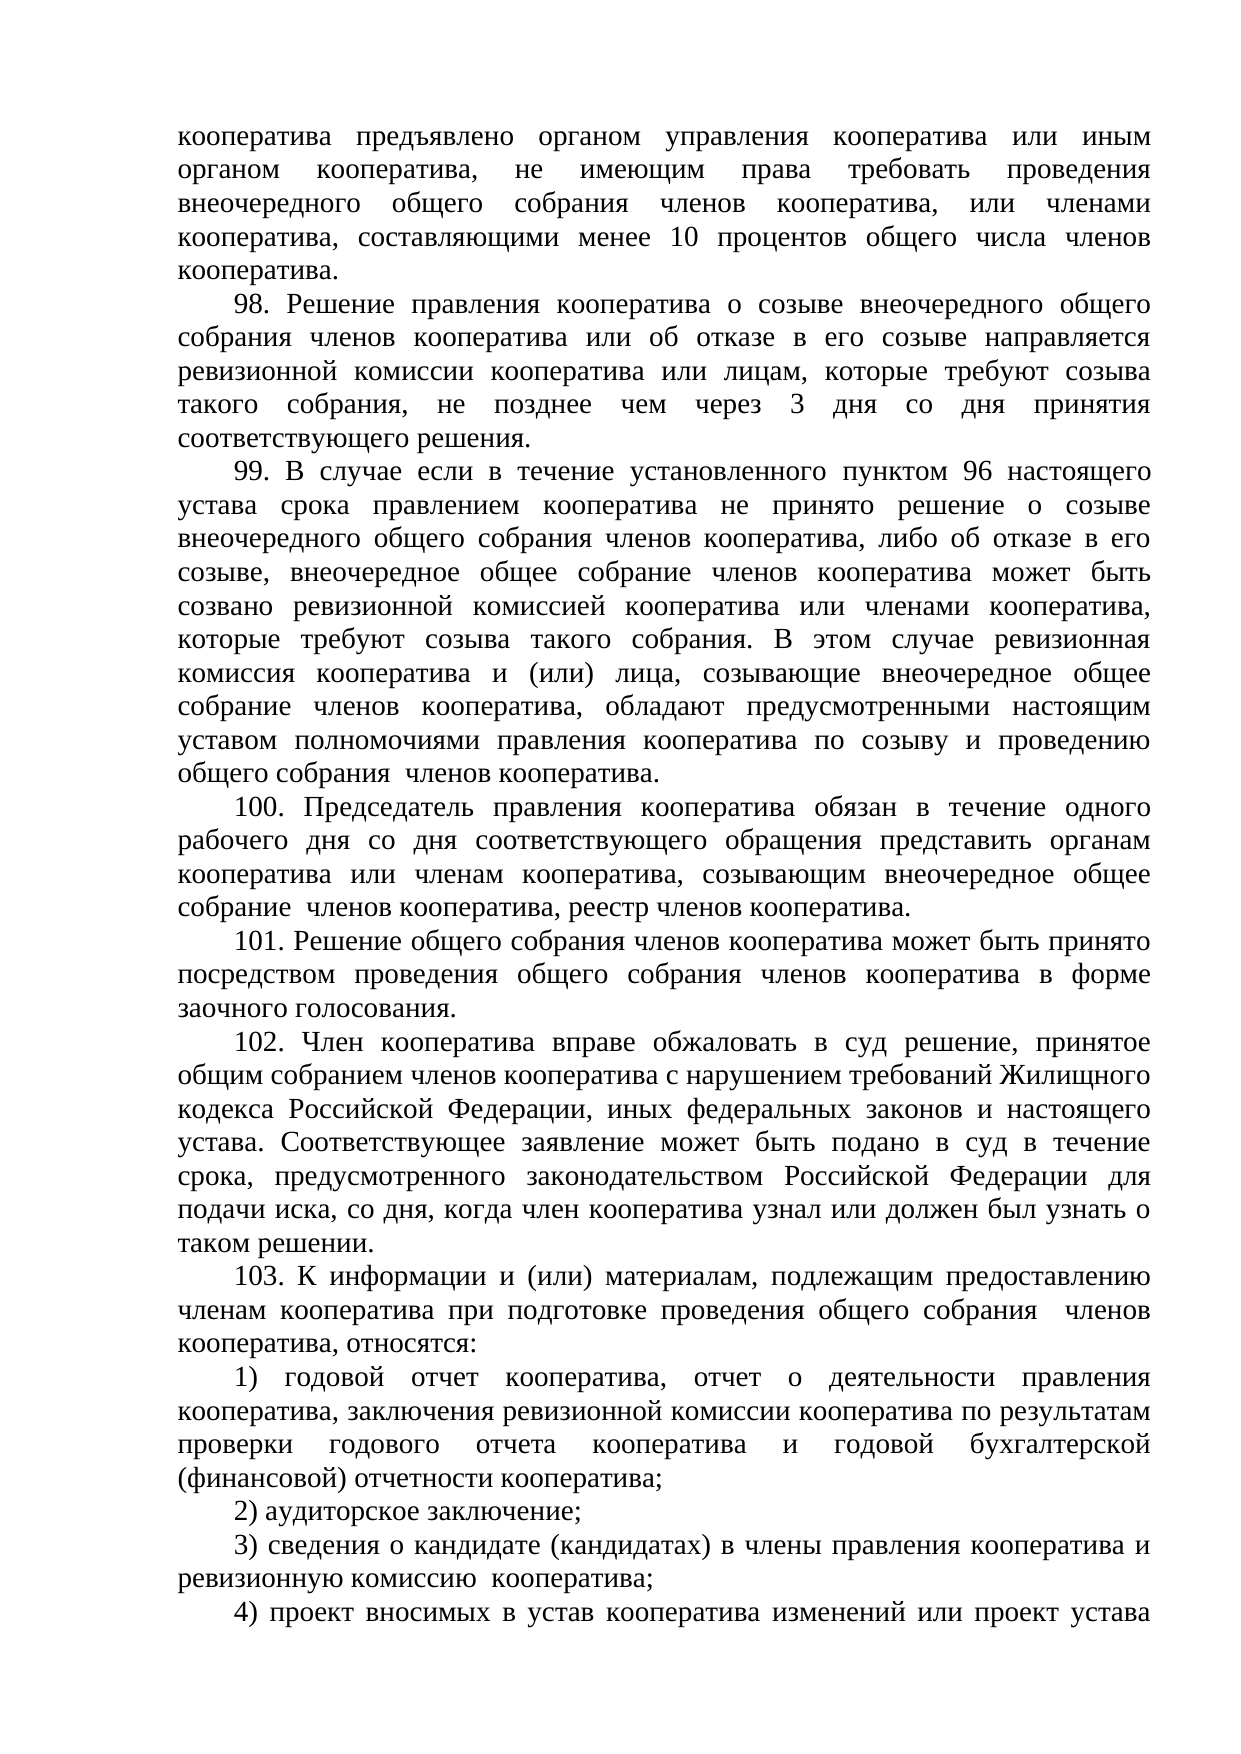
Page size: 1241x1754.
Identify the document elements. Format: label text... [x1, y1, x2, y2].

text 102. Член кооператива вправе обжаловать в суд решение, принятое общим собранием членов кооператива с нарушением требований Жилищного кодекса Российской Федерации, иных федеральных законов и настоящего устава. Соответствующее заявление может быть подано в суд в течение срока, предусмотренного законодательством Российской Федерации для подачи иска, со дня, когда член кооператива узнал или должен был узнать о таком решении. [177, 1024, 1152, 1258]
text 99. В случае если в течение установленного пунктом 96 настоящего устава срока правлением кооператива не принято решение о созыве внеочередного общего собрания членов кооператива, либо об отказе в его созыве, внеочередное общее собрание членов кооператива может быть созвано ревизионной комиссией кооператива или членами кооператива, которые требуют созыва такого собрания. В этом случае ревизионная комиссия кооператива и (или) лица, созывающие внеочередное общее собрание членов кооператива, обладают предусмотренными настоящим уставом полномочиями правления кооператива по созыву и проведению общего собрания членов кооператива. [177, 453, 1152, 789]
text 98. Решение правления кооператива о созыве внеочередного общего собрания членов кооператива или об отказе в его созыве направляется ревизионной комиссии кооператива или лицам, которые требуют созыва такого собрания, не позднее чем через 3 дня со дня принятия соответствующего решения. [177, 286, 1152, 453]
text 2) аудиторское заключение; [177, 1493, 1152, 1527]
text 103. К информации и (или) материалам, подлежащим предоставлению членам кооператива при подготовке проведения общего собрания членов кооператива, относятся: [177, 1258, 1152, 1359]
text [177, 1594, 1152, 1627]
text 100. Председатель правления кооператива обязан в течение одного рабочего дня со дня соответствующего обращения представить органам кооператива или членам кооператива, созывающим внеочередное общее собрание членов кооператива, реестр членов кооператива. [177, 789, 1152, 923]
text 1) годовой отчет кооператива, отчет о деятельности правления кооператива, заключения ревизионной комиссии кооператива по результатам проверки годового отчета кооператива и годовой бухгалтерской (финансовой) отчетности кооператива; [177, 1359, 1152, 1493]
text 3) сведения о кандидате (кандидатах) в члены правления кооператива и ревизионную комиссию кооператива; [177, 1527, 1152, 1594]
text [177, 118, 1152, 286]
text 101. Решение общего собрания членов кооператива может быть принято посредством проведения общего собрания членов кооператива в форме заочного голосования. [177, 923, 1152, 1024]
